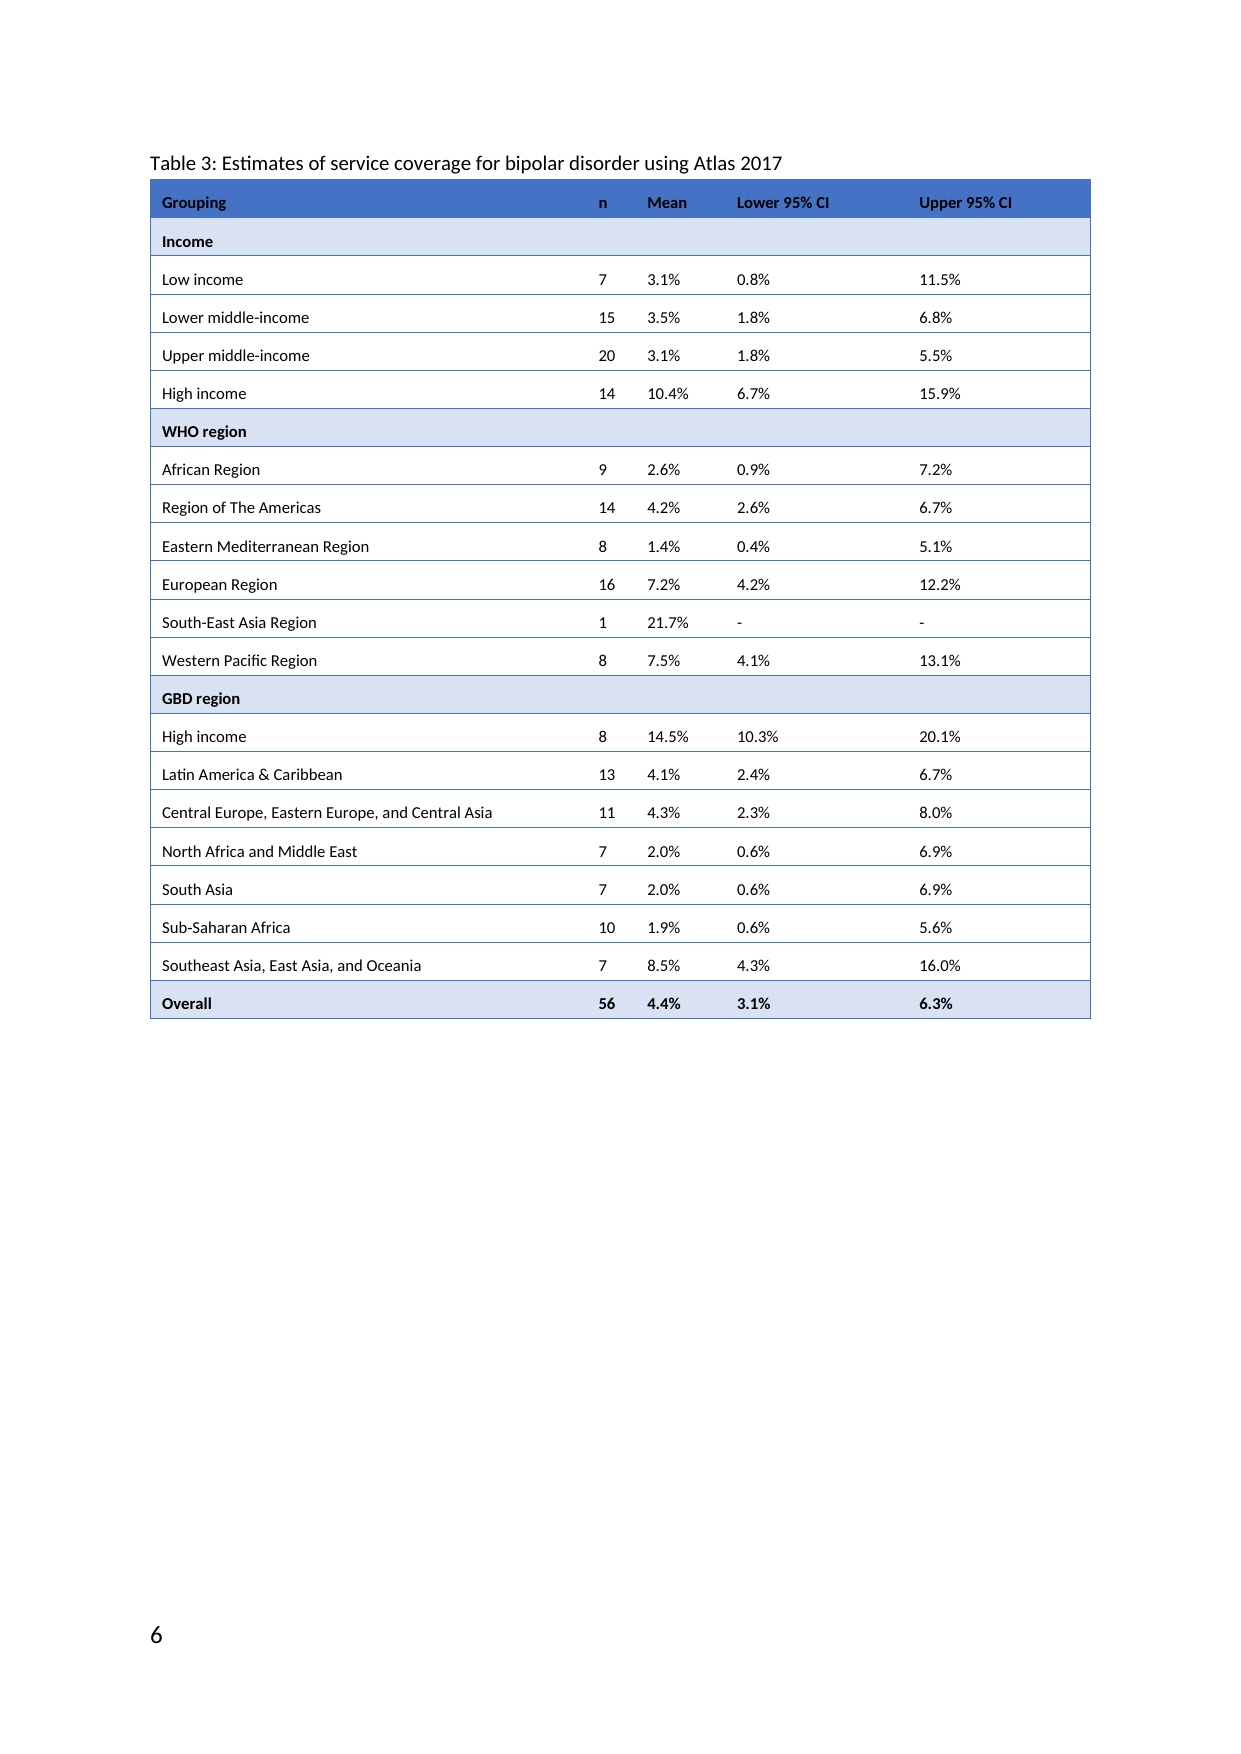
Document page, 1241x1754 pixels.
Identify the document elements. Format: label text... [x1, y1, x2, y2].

table_cell 20.1% [908, 714, 1090, 751]
table_cell 3.1% [636, 333, 726, 370]
table_cell 8 [587, 638, 636, 675]
table_cell 6.7% [908, 485, 1090, 522]
table_cell 20 [587, 333, 636, 370]
table_cell Upper middle-income [151, 333, 587, 370]
table_cell 14 [587, 485, 636, 522]
table_cell [636, 218, 726, 255]
table_cell 7 [587, 943, 636, 980]
table_cell [726, 409, 908, 446]
table_cell [726, 676, 908, 713]
table_cell 6.8% [908, 295, 1090, 332]
table_cell 0.8% [726, 256, 908, 293]
table_cell 11.5% [908, 256, 1090, 293]
table_cell 5.1% [908, 523, 1090, 560]
table_cell 7 [587, 256, 636, 293]
table_cell High income [151, 714, 587, 751]
table_cell 7.2% [908, 447, 1090, 484]
table_cell 4.3% [636, 790, 726, 827]
table_cell 8.5% [636, 943, 726, 980]
text Table 3: Estimates of service coverage for bipolar disorder using Atlas 2017 [150, 150, 1090, 175]
table_cell 8 [587, 523, 636, 560]
table_cell 15.9% [908, 371, 1090, 408]
table_cell 5.6% [908, 905, 1090, 942]
table_cell Lower middle-income [151, 295, 587, 332]
table_cell 56 [587, 981, 636, 1018]
table_cell - [908, 600, 1090, 637]
table_cell 2.6% [726, 485, 908, 522]
table_cell 7 [587, 866, 636, 903]
table_cell African Region [151, 447, 587, 484]
table_cell Southeast Asia, East Asia, and Oceania [151, 943, 587, 980]
table_cell Sub‐Saharan Africa [151, 905, 587, 942]
table_cell Central Europe, Eastern Europe, and Central Asia [151, 790, 587, 827]
table_cell 4.4% [636, 981, 726, 1018]
table_cell 1.9% [636, 905, 726, 942]
table_cell [587, 676, 636, 713]
table_cell 11 [587, 790, 636, 827]
table_cell 10 [587, 905, 636, 942]
table_cell 1.4% [636, 523, 726, 560]
table_cell 14 [587, 371, 636, 408]
table_cell Eastern Mediterranean Region [151, 523, 587, 560]
table_cell 3.5% [636, 295, 726, 332]
table_cell GBD region [151, 676, 587, 713]
table_cell Region of The Americas [151, 485, 587, 522]
table_cell Overall [151, 981, 587, 1018]
table_cell 3.1% [636, 256, 726, 293]
table_cell 4.1% [726, 638, 908, 675]
table_cell Income [151, 218, 587, 255]
table_cell 4.2% [726, 561, 908, 598]
table_cell European Region [151, 561, 587, 598]
table_cell [726, 218, 908, 255]
table_cell 9 [587, 447, 636, 484]
table_cell 10.4% [636, 371, 726, 408]
table_cell 0.6% [726, 905, 908, 942]
table_cell 1.8% [726, 295, 908, 332]
table_cell 13 [587, 752, 636, 789]
table_cell 2.3% [726, 790, 908, 827]
table_cell 5.5% [908, 333, 1090, 370]
table_cell 2.0% [636, 866, 726, 903]
table_cell [908, 218, 1090, 255]
table_cell 2.6% [636, 447, 726, 484]
table_cell 2.4% [726, 752, 908, 789]
table_cell 4.2% [636, 485, 726, 522]
table_cell 15 [587, 295, 636, 332]
table_cell Low income [151, 256, 587, 293]
table_cell 21.7% [636, 600, 726, 637]
table_cell 6.9% [908, 828, 1090, 865]
table_cell South Asia [151, 866, 587, 903]
table_cell Western Pacific Region [151, 638, 587, 675]
table_cell - [726, 600, 908, 637]
table_cell 13.1% [908, 638, 1090, 675]
table_cell 6.9% [908, 866, 1090, 903]
table_cell 0.6% [726, 866, 908, 903]
table_cell [908, 676, 1090, 713]
table_header Lower 95% CI [726, 180, 908, 217]
table_cell 16 [587, 561, 636, 598]
table_cell 1 [587, 600, 636, 637]
table_cell 0.6% [726, 828, 908, 865]
table_cell Latin America & Caribbean [151, 752, 587, 789]
table_cell 1.8% [726, 333, 908, 370]
table_cell 7 [587, 828, 636, 865]
table_cell 4.3% [726, 943, 908, 980]
table_cell WHO region [151, 409, 587, 446]
table_header n [587, 180, 636, 217]
table_cell 10.3% [726, 714, 908, 751]
table_cell [587, 409, 636, 446]
table_cell 8 [587, 714, 636, 751]
table_cell 0.9% [726, 447, 908, 484]
table_cell North Africa and Middle East [151, 828, 587, 865]
table_cell 0.4% [726, 523, 908, 560]
table_cell 12.2% [908, 561, 1090, 598]
table_header Mean [636, 180, 726, 217]
table_header Grouping [151, 180, 587, 217]
table_cell 7.5% [636, 638, 726, 675]
table_cell 7.2% [636, 561, 726, 598]
table_cell [908, 409, 1090, 446]
table_cell 4.1% [636, 752, 726, 789]
table_cell 6.7% [908, 752, 1090, 789]
table_header Upper 95% CI [908, 180, 1090, 217]
table_cell 8.0% [908, 790, 1090, 827]
table_cell High income [151, 371, 587, 408]
table_cell South-East Asia Region [151, 600, 587, 637]
table_cell 6.7% [726, 371, 908, 408]
table_cell 16.0% [908, 943, 1090, 980]
table_cell [587, 218, 636, 255]
table_cell 2.0% [636, 828, 726, 865]
table_cell 14.5% [636, 714, 726, 751]
table_cell [636, 409, 726, 446]
table_cell 6.3% [908, 981, 1090, 1018]
table_cell [636, 676, 726, 713]
table_cell 3.1% [726, 981, 908, 1018]
